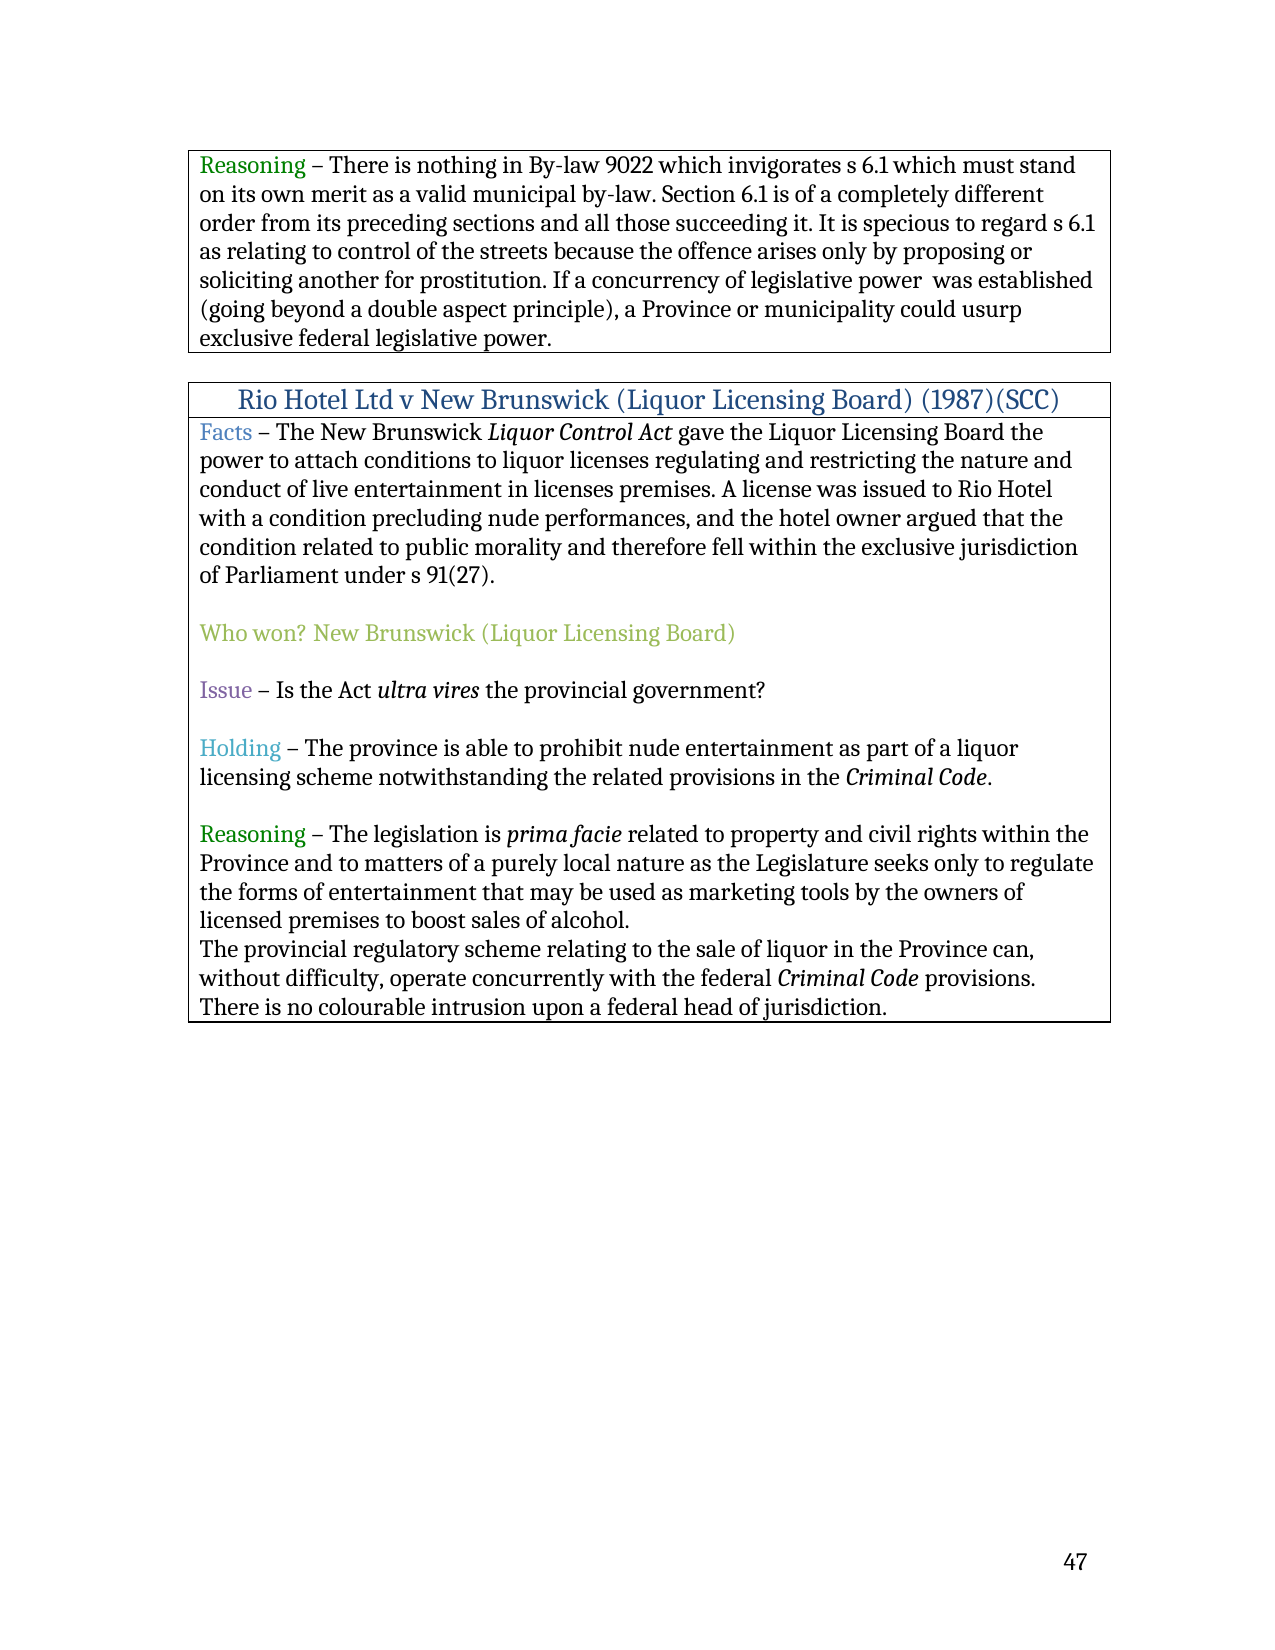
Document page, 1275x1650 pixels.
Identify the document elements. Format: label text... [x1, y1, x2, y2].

table_header Rio Hotel Ltd v New Brunswick (Liquor Licensing Board) (1987)(SCC) [189, 383, 1110, 417]
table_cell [189, 151, 1110, 352]
table_cell Facts – The New Brunswick Liquor Control Act gave the Liquor Licensing Board the power to attach conditions to liquor licenses regulating and restricting the nature and conduct of live entertainment in licenses premises. A license was issued to Rio Hotel with a condition precluding nude performances, and the hotel owner argued that the condition related to public morality and therefore fell within the exclusive jurisdiction of Parliament under s 91(27). Who won? New Brunswick (Liquor Licensing Board) Issue – Is the Act ultra vires the provincial government? Holding – The province is able to prohibit nude entertainment as part of a liquor licensing scheme notwithstanding the related provisions in the Criminal Code. Reasoning – The legislation is prima facie related to property and civil rights within the Province and to matters of a purely local nature as the Legislature seeks only to regulate the forms of entertainment that may be used as marketing tools by the owners of licensed premises to boost sales of alcohol. The provincial regulatory scheme relating to the sale of liquor in the Province can, without difficulty, operate concurrently with the federal Criminal Code provisions. There is no colourable intrusion upon a federal head of jurisdiction. [189, 418, 1110, 1021]
